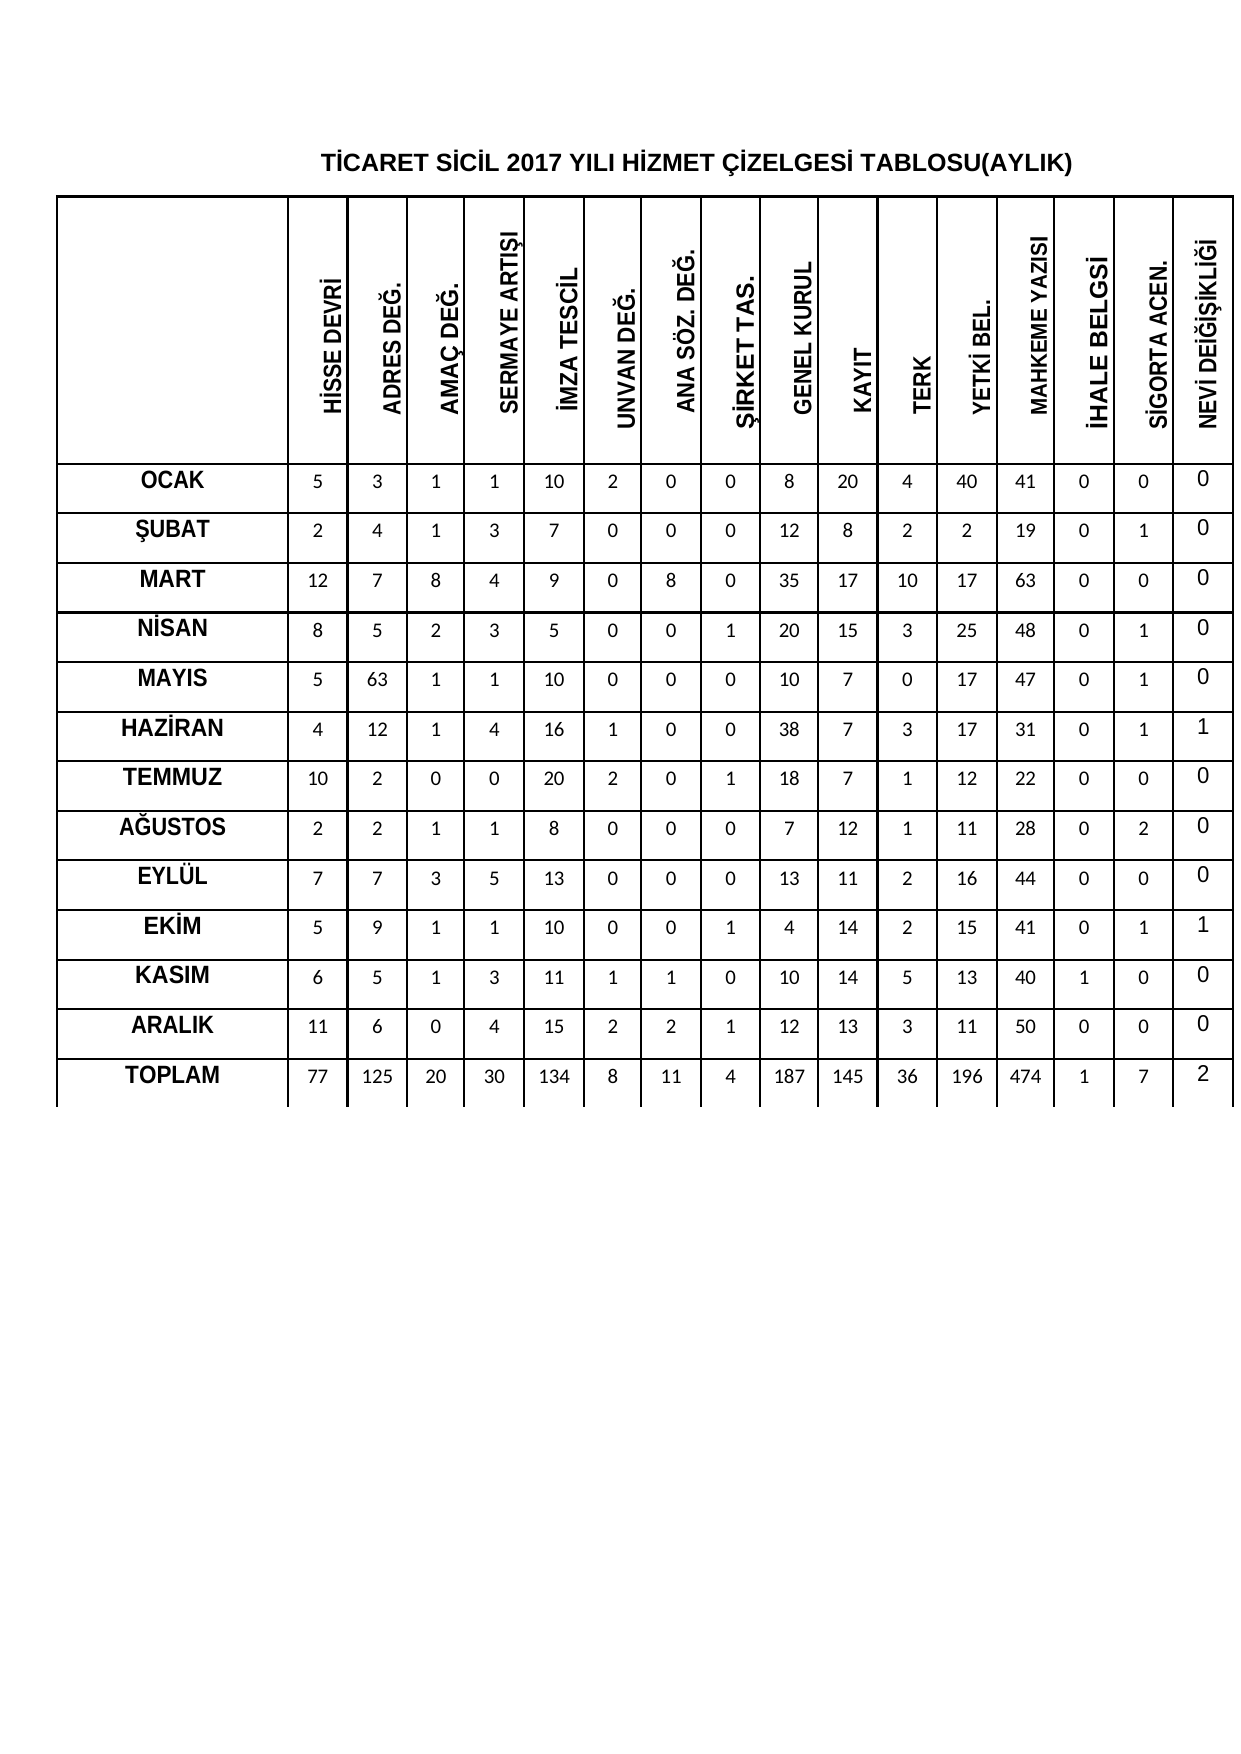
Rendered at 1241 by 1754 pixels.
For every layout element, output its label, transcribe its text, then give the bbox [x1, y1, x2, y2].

table_cell 1 [408, 713, 463, 760]
table_cell 40 [938, 465, 996, 512]
table_cell 4 [879, 465, 936, 512]
table_cell 3 [465, 514, 523, 562]
table_cell 11 [819, 861, 876, 909]
table_cell 13 [938, 961, 996, 1008]
table_cell 0 [585, 911, 640, 958]
table_cell 187 [761, 1060, 817, 1107]
table_cell 20 [761, 614, 817, 661]
table_cell 0 [585, 514, 640, 562]
table_cell 145 [819, 1060, 876, 1107]
table_cell 22 [998, 762, 1053, 810]
table_cell 12 [761, 514, 817, 562]
table_cell 31 [998, 713, 1053, 760]
table_cell 10 [289, 762, 346, 810]
table_cell 0 [1115, 762, 1172, 810]
table_cell 1 [1055, 961, 1113, 1008]
table_cell [349, 430, 406, 463]
table_cell 0 [1115, 961, 1172, 1008]
table_header MAHKEME YAZISI [998, 198, 1053, 429]
table_cell EYLÜL [58, 861, 287, 909]
table_cell 8 [585, 1060, 640, 1107]
table_cell 1 [879, 812, 936, 859]
table_cell 4 [702, 1060, 759, 1107]
table_cell 20 [819, 465, 876, 512]
table_cell 1 [1115, 663, 1172, 711]
table_cell ŞUBAT [58, 514, 287, 562]
table_cell 47 [998, 663, 1053, 711]
table_cell 0 [642, 762, 700, 810]
table_cell 0 [642, 812, 700, 859]
table_cell 1 [1174, 713, 1232, 760]
table_cell 3 [465, 614, 523, 661]
table_cell [465, 430, 523, 463]
table_cell 0 [702, 713, 759, 760]
table_cell 0 [1174, 465, 1232, 512]
table_cell 0 [1055, 465, 1113, 512]
table_cell 6 [349, 1010, 406, 1058]
table_cell 7 [819, 713, 876, 760]
table_cell 0 [465, 762, 523, 810]
table_cell 0 [1055, 911, 1113, 958]
table_cell 2 [642, 1010, 700, 1058]
table_cell 12 [761, 1010, 817, 1058]
table_cell 2 [349, 762, 406, 810]
table_cell 0 [642, 465, 700, 512]
table_cell 10 [525, 911, 583, 958]
table_cell 8 [408, 564, 463, 611]
table_cell 4 [465, 713, 523, 760]
table_cell 16 [938, 861, 996, 909]
table_cell 15 [819, 614, 876, 661]
table_cell HAZİRAN [58, 713, 287, 760]
table_cell 48 [998, 614, 1053, 661]
table_cell 63 [998, 564, 1053, 611]
table_cell 4 [465, 1010, 523, 1058]
table_cell 0 [1115, 1010, 1172, 1058]
table_cell 0 [1174, 1010, 1232, 1058]
table_cell 0 [642, 663, 700, 711]
table_cell 0 [1055, 762, 1113, 810]
table_cell 8 [819, 514, 876, 562]
table_cell 7 [349, 861, 406, 909]
table_cell 1 [702, 762, 759, 810]
table_cell 0 [585, 663, 640, 711]
table_cell 2 [938, 514, 996, 562]
table_cell 8 [642, 564, 700, 611]
table_cell 2 [289, 514, 346, 562]
table_cell 0 [702, 514, 759, 562]
table_cell [761, 430, 817, 463]
table_cell 0 [702, 465, 759, 512]
table_cell 0 [1174, 614, 1232, 661]
table_cell 5 [525, 614, 583, 661]
table_cell 0 [1055, 812, 1113, 859]
table_cell 12 [289, 564, 346, 611]
table_header TERK [879, 198, 936, 429]
table_cell 1 [408, 961, 463, 1008]
table_cell 1 [585, 961, 640, 1008]
table_cell 1 [585, 713, 640, 760]
table_cell 0 [585, 861, 640, 909]
table_cell 1 [1174, 911, 1232, 958]
table_cell 41 [998, 911, 1053, 958]
table_cell 10 [879, 564, 936, 611]
table_cell 3 [879, 713, 936, 760]
table_header İHALE BELGSİ [1055, 198, 1113, 429]
table_cell 35 [761, 564, 817, 611]
table_cell [1115, 430, 1172, 463]
table_cell 0 [1055, 713, 1113, 760]
table_cell 0 [585, 812, 640, 859]
table_header KAYIT [819, 198, 876, 429]
table_cell 1 [465, 911, 523, 958]
table_cell 11 [938, 812, 996, 859]
table_cell 0 [702, 961, 759, 1008]
table_cell 5 [349, 961, 406, 1008]
table_cell 0 [702, 861, 759, 909]
table_cell 3 [408, 861, 463, 909]
table_cell [938, 430, 996, 463]
table_cell 40 [998, 961, 1053, 1008]
table_cell 4 [465, 564, 523, 611]
table_cell 1 [408, 514, 463, 562]
table_cell 7 [761, 812, 817, 859]
table_cell 36 [879, 1060, 936, 1107]
table_cell KASIM [58, 961, 287, 1008]
table_cell 44 [998, 861, 1053, 909]
table_cell 17 [938, 713, 996, 760]
table_cell [58, 430, 287, 463]
table_header İMZA TESCİL [525, 198, 583, 429]
table_cell 7 [819, 762, 876, 810]
table_cell 3 [349, 465, 406, 512]
table_cell [998, 430, 1053, 463]
table_cell 16 [525, 713, 583, 760]
table_cell 8 [289, 614, 346, 661]
table_header YETKİ BEL. [938, 198, 996, 429]
table_cell 5 [465, 861, 523, 909]
table_cell 0 [1174, 762, 1232, 810]
table_cell 4 [289, 713, 346, 760]
table_cell 0 [1174, 961, 1232, 1008]
table_cell 2 [879, 861, 936, 909]
table_header [58, 198, 287, 429]
table_cell [702, 430, 759, 463]
table_cell 0 [642, 614, 700, 661]
table_cell 2 [585, 762, 640, 810]
table_cell 13 [819, 1010, 876, 1058]
table_cell 0 [1174, 861, 1232, 909]
table_cell [289, 430, 346, 463]
table_cell 77 [289, 1060, 346, 1107]
table_cell 7 [1115, 1060, 1172, 1107]
table_cell 6 [289, 961, 346, 1008]
table_cell 1 [702, 911, 759, 958]
table_cell 1 [465, 663, 523, 711]
table_cell 1 [1115, 614, 1172, 661]
table_cell TOPLAM [58, 1060, 287, 1107]
table_cell 0 [585, 614, 640, 661]
table_cell 0 [1174, 514, 1232, 562]
table_cell TEMMUZ [58, 762, 287, 810]
table_cell 14 [819, 911, 876, 958]
table_cell 5 [289, 911, 346, 958]
table_header ANA SÖZ. DEĞ. [642, 198, 700, 429]
table_cell 1 [1115, 514, 1172, 562]
table_header SİGORTA ACEN. [1115, 198, 1172, 429]
table_cell OCAK [58, 465, 287, 512]
table_cell 20 [408, 1060, 463, 1107]
table_cell 196 [938, 1060, 996, 1107]
table_cell 11 [642, 1060, 700, 1107]
table_cell [585, 430, 640, 463]
table_cell 17 [938, 564, 996, 611]
table_cell 7 [525, 514, 583, 562]
table_cell 0 [408, 762, 463, 810]
table_cell 9 [349, 911, 406, 958]
table_header ADRES DEĞ. [349, 198, 406, 429]
table_cell 11 [938, 1010, 996, 1058]
table_cell NİSAN [58, 614, 287, 661]
table_cell 9 [525, 564, 583, 611]
table_cell 7 [349, 564, 406, 611]
table_cell 10 [525, 663, 583, 711]
table_cell 0 [1115, 861, 1172, 909]
table_cell [819, 430, 876, 463]
table_cell [642, 430, 700, 463]
table_cell 3 [465, 961, 523, 1008]
table_cell 13 [761, 861, 817, 909]
table_cell 0 [1174, 812, 1232, 859]
table_cell 1 [465, 465, 523, 512]
table_header SERMAYE ARTIŞI [465, 198, 523, 429]
table_cell 3 [879, 1010, 936, 1058]
table_cell 4 [761, 911, 817, 958]
table_cell 25 [938, 614, 996, 661]
table_cell 0 [1115, 564, 1172, 611]
table_cell [525, 430, 583, 463]
table_cell 10 [761, 663, 817, 711]
table_cell 41 [998, 465, 1053, 512]
table_cell 0 [408, 1010, 463, 1058]
table_cell 2 [879, 514, 936, 562]
table_header AMAÇ DEĞ. [408, 198, 463, 429]
table_cell 1 [408, 812, 463, 859]
table_cell 0 [642, 713, 700, 760]
table_cell 7 [289, 861, 346, 909]
table_header ŞİRKET TAS. [702, 198, 759, 429]
table_header HİSSE DEVRİ [289, 198, 346, 429]
table_cell 17 [938, 663, 996, 711]
table_cell 5 [289, 465, 346, 512]
table_cell 1 [1115, 911, 1172, 958]
table_cell MART [58, 564, 287, 611]
table_cell 5 [349, 614, 406, 661]
table_cell 17 [819, 564, 876, 611]
table_cell 0 [642, 861, 700, 909]
table_cell 1 [702, 1010, 759, 1058]
table_cell 1 [879, 762, 936, 810]
table_cell 0 [1055, 514, 1113, 562]
table_cell 1 [408, 663, 463, 711]
table_cell 5 [879, 961, 936, 1008]
table_cell 3 [879, 614, 936, 661]
table_cell 0 [642, 514, 700, 562]
table_header NEVİ DEİĞİŞİKLİĞİ [1174, 198, 1232, 429]
table_cell 1 [702, 614, 759, 661]
table_cell 28 [998, 812, 1053, 859]
table_cell 8 [761, 465, 817, 512]
table_cell 13 [525, 861, 583, 909]
table_cell 12 [819, 812, 876, 859]
table_cell 2 [349, 812, 406, 859]
table_cell 1 [642, 961, 700, 1008]
table_cell 1 [1055, 1060, 1113, 1107]
table_cell ARALIK [58, 1010, 287, 1058]
table_cell 0 [1055, 614, 1113, 661]
table_cell 125 [349, 1060, 406, 1107]
table_cell 63 [349, 663, 406, 711]
table_cell [408, 430, 463, 463]
table_cell 15 [938, 911, 996, 958]
table_cell 14 [819, 961, 876, 1008]
table_cell 1 [465, 812, 523, 859]
table_cell 7 [819, 663, 876, 711]
table_cell 2 [289, 812, 346, 859]
table_cell 12 [938, 762, 996, 810]
table_cell AĞUSTOS [58, 812, 287, 859]
table_cell 0 [879, 663, 936, 711]
table_cell 2 [408, 614, 463, 661]
table_cell 2 [585, 465, 640, 512]
table_cell 1 [408, 911, 463, 958]
table_cell [879, 430, 936, 463]
table_cell 0 [702, 564, 759, 611]
table_header UNVAN DEĞ. [585, 198, 640, 429]
table_cell 0 [1055, 663, 1113, 711]
table_cell 12 [349, 713, 406, 760]
table_cell EKİM [58, 911, 287, 958]
table_cell MAYIS [58, 663, 287, 711]
text TİCARET SİCİL 2017 YILI HİZMET ÇİZELGESİ TABLOSU(AYLIK) [321, 148, 1093, 176]
table_cell 2 [585, 1010, 640, 1058]
table_cell 1 [1115, 713, 1172, 760]
table_cell 0 [702, 663, 759, 711]
table_cell 19 [998, 514, 1053, 562]
table_cell 15 [525, 1010, 583, 1058]
table_cell 0 [702, 812, 759, 859]
table_cell 38 [761, 713, 817, 760]
table_cell 20 [525, 762, 583, 810]
table_cell 50 [998, 1010, 1053, 1058]
table_cell 0 [1055, 861, 1113, 909]
table_cell 10 [761, 961, 817, 1008]
table_cell 11 [525, 961, 583, 1008]
table_cell 5 [289, 663, 346, 711]
table_cell 0 [1055, 564, 1113, 611]
table_cell 0 [1174, 663, 1232, 711]
table_cell 18 [761, 762, 817, 810]
table_cell 1 [408, 465, 463, 512]
table_header GENEL KURUL [761, 198, 817, 429]
table_cell 0 [585, 564, 640, 611]
table_cell 30 [465, 1060, 523, 1107]
table_cell 474 [998, 1060, 1053, 1107]
table_cell 0 [1115, 465, 1172, 512]
table_cell 11 [289, 1010, 346, 1058]
table_cell 0 [1174, 564, 1232, 611]
table_cell 10 [525, 465, 583, 512]
table_cell 0 [642, 911, 700, 958]
table_cell 4 [349, 514, 406, 562]
table_cell [1174, 430, 1232, 463]
table_cell 2 [1174, 1060, 1232, 1107]
table_cell 2 [879, 911, 936, 958]
table_cell [1055, 430, 1113, 463]
table_cell 2 [1115, 812, 1172, 859]
table_cell 0 [1055, 1010, 1113, 1058]
table_cell 8 [525, 812, 583, 859]
table_cell 134 [525, 1060, 583, 1107]
